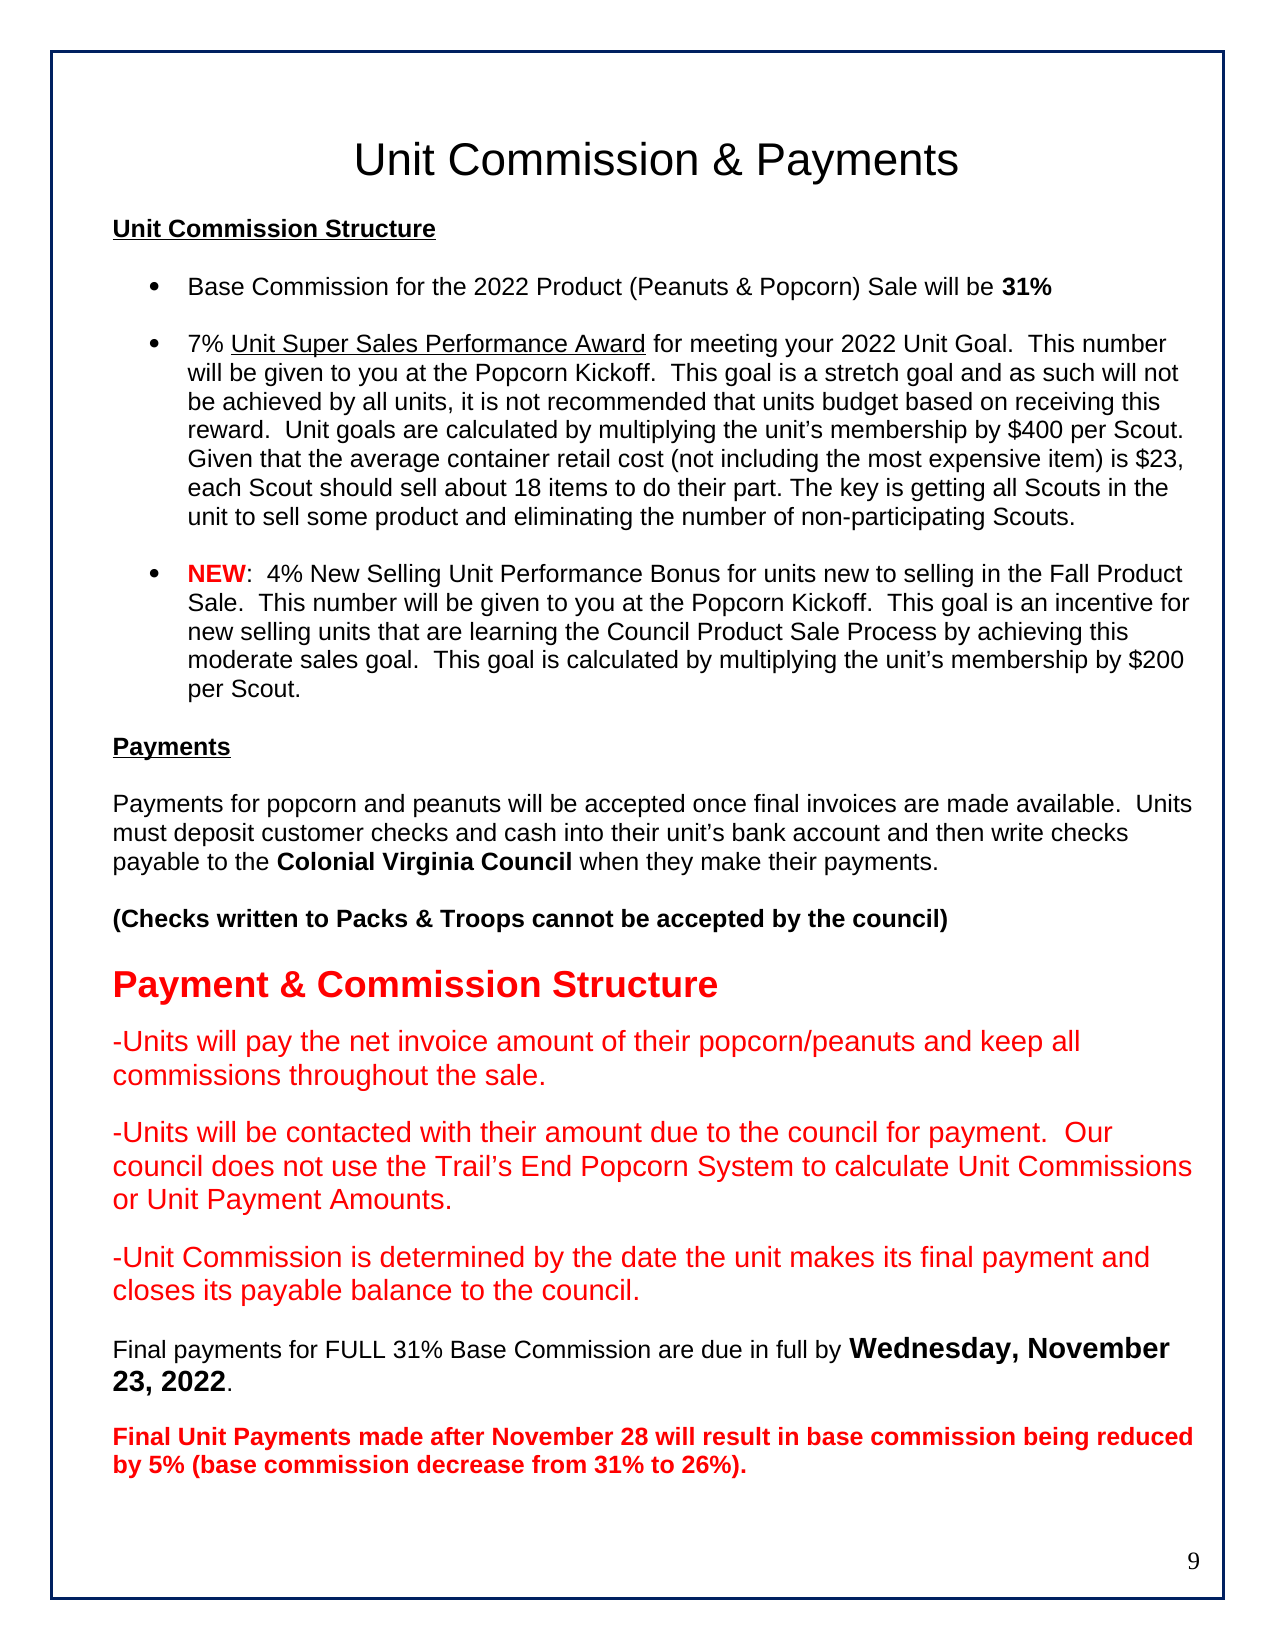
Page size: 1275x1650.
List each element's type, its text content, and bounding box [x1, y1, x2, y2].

text Unit Commission Structure [112, 214, 1200, 243]
text Payments for popcorn and peanuts will be accepted once final invoices are made available. Units must deposit customer checks and cash into their unit’s bank account and then write checks payable to the Colonial Virginia Council when they make their payments. [112, 789, 1200, 876]
list NEW: 4% New Selling Unit Performance Bonus for units new to selling in the Fall Product Sale. This number will be given to you at the Popcorn Kickoff. This goal is an incentive for new selling units that are learning the Council Product Sale Process by achieving this moderate sales goal. This goal is calculated by multiplying the unit’s membership by $200 per Scout. [150, 559, 1200, 703]
text Payment & Commission Structure [112, 962, 1200, 1005]
text (Checks written to Packs & Troops cannot be accepted by the council) [112, 904, 1200, 933]
list 7% Unit Super Sales Performance Award for meeting your 2022 Unit Goal. This number will be given to you at the Popcorn Kickoff. This goal is a stretch goal and as such will not be achieved by all units, it is not recommended that units budget based on receiving this reward. Unit goals are calculated by multiplying the unit’s membership by $400 per Scout. Given that the average container retail cost (not including the most expensive item) is $23, each Scout should sell about 18 items to do their part. The key is getting all Scouts in the unit to sell some product and eliminating the number of non-participating Scouts. [150, 329, 1200, 530]
text Final payments for FULL 31% Base Commission are due in full by Wednesday, November 23, 2022. [112, 1331, 1200, 1398]
text -Unit Commission is determined by the date the unit makes its final payment and closes its payable balance to the council. [112, 1240, 1200, 1307]
text Final Unit Payments made after November 28 will result in base commission being reduced by 5% (base commission decrease from 31% to 26%). [112, 1422, 1200, 1479]
list Base Commission for the 2022 Product (Peanuts & Popcorn) Sale will be 31% [150, 271, 1200, 300]
text -Units will be contacted with their amount due to the council for payment. Our council does not use the Trail’s End Popcorn System to calculate Unit Commissions or Unit Payment Amounts. [112, 1115, 1200, 1216]
text Payments [112, 732, 1200, 761]
text -Units will pay the net invoice amount of their popcorn/peanuts and keep all commissions throughout the sale. [112, 1024, 1200, 1091]
text Unit Commission & Payments [112, 132, 1200, 185]
